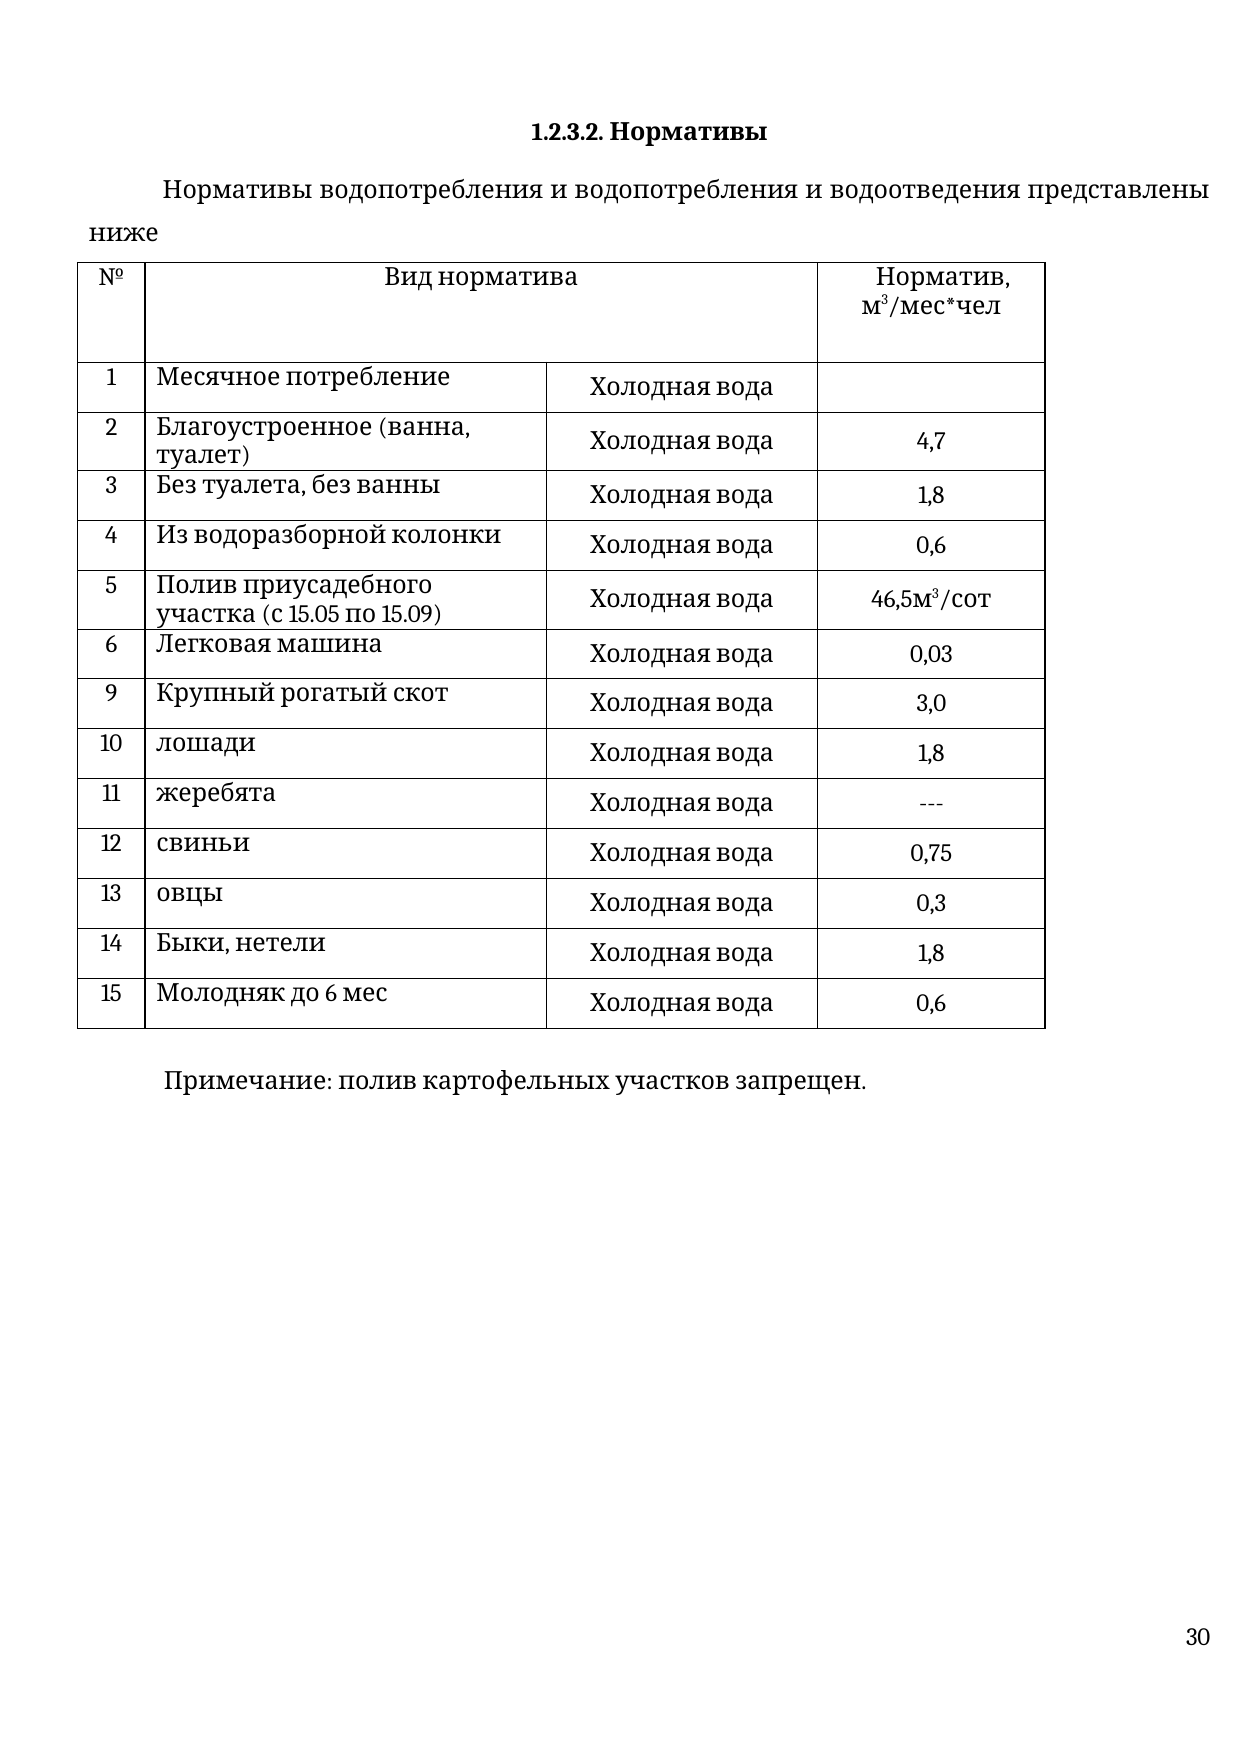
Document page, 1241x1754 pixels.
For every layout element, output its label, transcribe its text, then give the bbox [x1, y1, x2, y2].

table_cell Холодная вода [547, 413, 817, 470]
table_cell 0,6 [818, 521, 1044, 570]
table_cell 1,8 [818, 729, 1044, 778]
table_cell Холодная вода [547, 879, 817, 928]
table_cell Холодная вода [547, 571, 817, 628]
table_cell Быки, нетели [146, 929, 546, 978]
table_cell 3 [78, 471, 144, 520]
table_cell жеребята [146, 779, 546, 828]
table_cell 4,7 [818, 413, 1044, 470]
table_header № [78, 263, 144, 362]
table_cell 1,8 [818, 471, 1044, 520]
table_cell [818, 363, 1044, 412]
text 1.2.3.2. Нормативы [89, 118, 1210, 147]
table_cell Без туалета, без ванны [146, 471, 546, 520]
table_cell Месячное потребление [146, 363, 546, 412]
table_cell Холодная вода [547, 829, 817, 878]
table_cell 0,6 [818, 979, 1044, 1028]
table_cell овцы [146, 879, 546, 928]
table_cell 10 [78, 729, 144, 778]
table_cell Из водоразборной колонки [146, 521, 546, 570]
table_cell Холодная вода [547, 363, 817, 412]
table_header Норматив, м3/мес*чел [818, 263, 1044, 362]
table_cell Холодная вода [547, 729, 817, 778]
text Нормативы водопотребления и водопотребления и водоотведения представлены ниже [89, 176, 1210, 247]
table_cell 0,3 [818, 879, 1044, 928]
table_header Вид норматива [146, 263, 817, 362]
table_cell Полив приусадебного участка (с 15.05 по 15.09) [146, 571, 546, 628]
table_cell 0,03 [818, 630, 1044, 678]
table_cell Холодная вода [547, 679, 817, 728]
table_cell 15 [78, 979, 144, 1028]
table_cell 1 [78, 363, 144, 412]
text Примечание: полив картофельных участков запрещен. [89, 1067, 1204, 1096]
table_cell свиньи [146, 829, 546, 878]
table_cell 6 [78, 630, 144, 678]
table_cell Холодная вода [547, 521, 817, 570]
table_cell Молодняк до 6 мес [146, 979, 546, 1028]
table_cell Холодная вода [547, 779, 817, 828]
table_cell Холодная вода [547, 630, 817, 678]
table_cell Крупный рогатый скот [146, 679, 546, 728]
table_cell лошади [146, 729, 546, 778]
table_cell 9 [78, 679, 144, 728]
table_cell 0,75 [818, 829, 1044, 878]
table_cell Холодная вода [547, 929, 817, 978]
table_cell Легковая машина [146, 630, 546, 678]
table_cell 1,8 [818, 929, 1044, 978]
table_cell 46,5м3/сот [818, 571, 1044, 628]
table_cell 5 [78, 571, 144, 628]
table_cell Холодная вода [547, 979, 817, 1028]
table_cell 4 [78, 521, 144, 570]
table_cell Благоустроенное (ванна, туалет) [146, 413, 546, 470]
table_cell 14 [78, 929, 144, 978]
table_cell 3,0 [818, 679, 1044, 728]
table_cell 11 [78, 779, 144, 828]
table_cell 2 [78, 413, 144, 470]
table_cell 13 [78, 879, 144, 928]
table_cell Холодная вода [547, 471, 817, 520]
table_cell --- [818, 779, 1044, 828]
table_cell 12 [78, 829, 144, 878]
